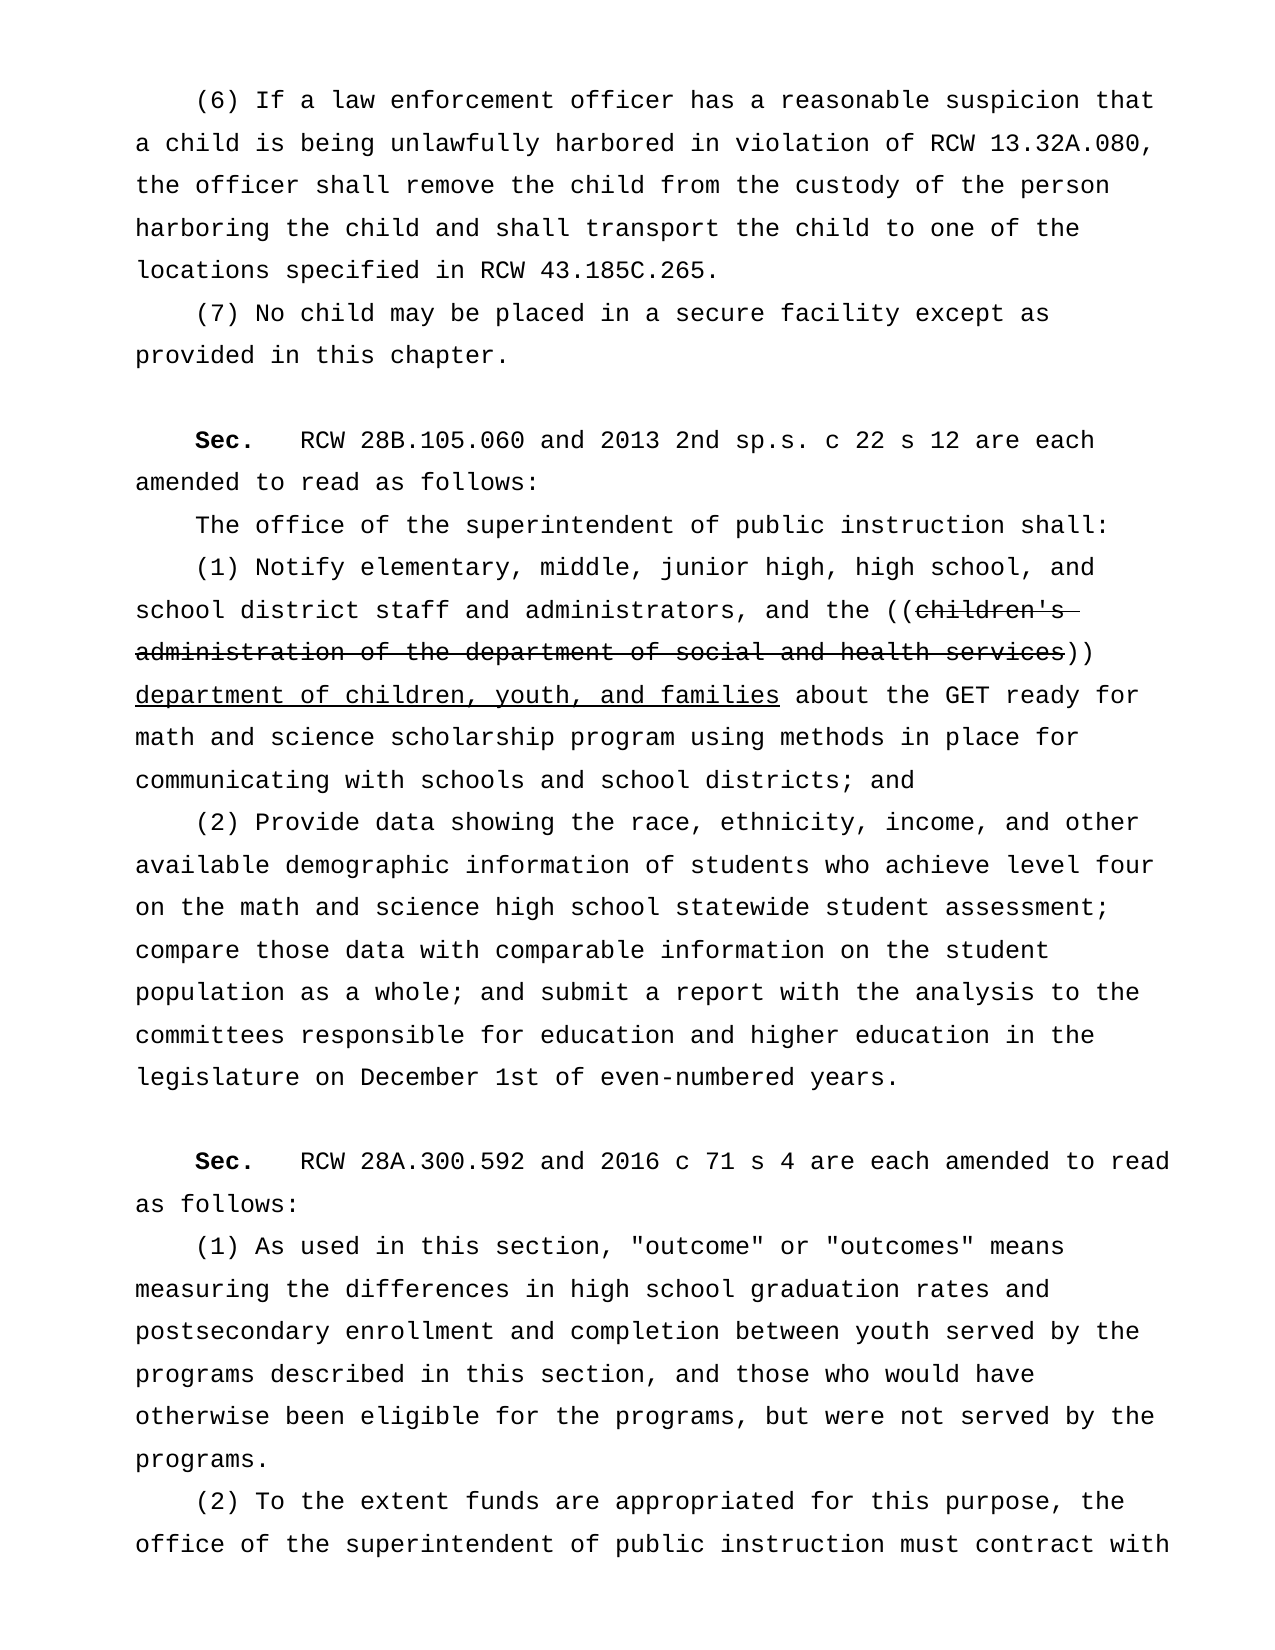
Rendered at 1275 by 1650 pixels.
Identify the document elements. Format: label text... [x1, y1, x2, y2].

text (6) If a law enforcement officer has a reasonable suspicion that a child is being unlawfully harbored in violation of RCW 13.32A.080, the officer shall remove the child from the custody of the person harboring the child and shall transport the child to one of the locations specified in RCW 43.185C.265. [135, 75, 1170, 287]
text (2) Provide data showing the race, ethnicity, income, and other available demographic information of students who achieve level four on the math and science high school statewide student assessment; compare those data with comparable information on the student population as a whole; and submit a report with the analysis to the committees responsible for education and higher education in the legislature on December 1st of even-numbered years. [135, 797, 1170, 1094]
text (1) Notify elementary, middle, junior high, high school, and school district staff and administrators, and the ((children's administration of the department of social and health services)) department of children, youth, and families about the GET ready for math and science scholarship program using methods in place for communicating with schools and school districts; and [135, 542, 1170, 797]
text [135, 1476, 1170, 1561]
text Sec. RCW 28A.300.592 and 2016 c 71 s 4 are each amended to read as follows: [135, 1136, 1170, 1221]
text (1) As used in this section, "outcome" or "outcomes" means measuring the differences in high school graduation rates and postsecondary enrollment and completion between youth served by the programs described in this section, and those who would have otherwise been eligible for the programs, but were not served by the programs. [135, 1221, 1170, 1476]
text (7) No child may be placed in a secure facility except as provided in this chapter. [135, 287, 1170, 372]
text The office of the superintendent of public instruction shall: [135, 499, 1170, 542]
text Sec. RCW 28B.105.060 and 2013 2nd sp.s. c 22 s 12 are each amended to read as follows: [135, 414, 1170, 499]
